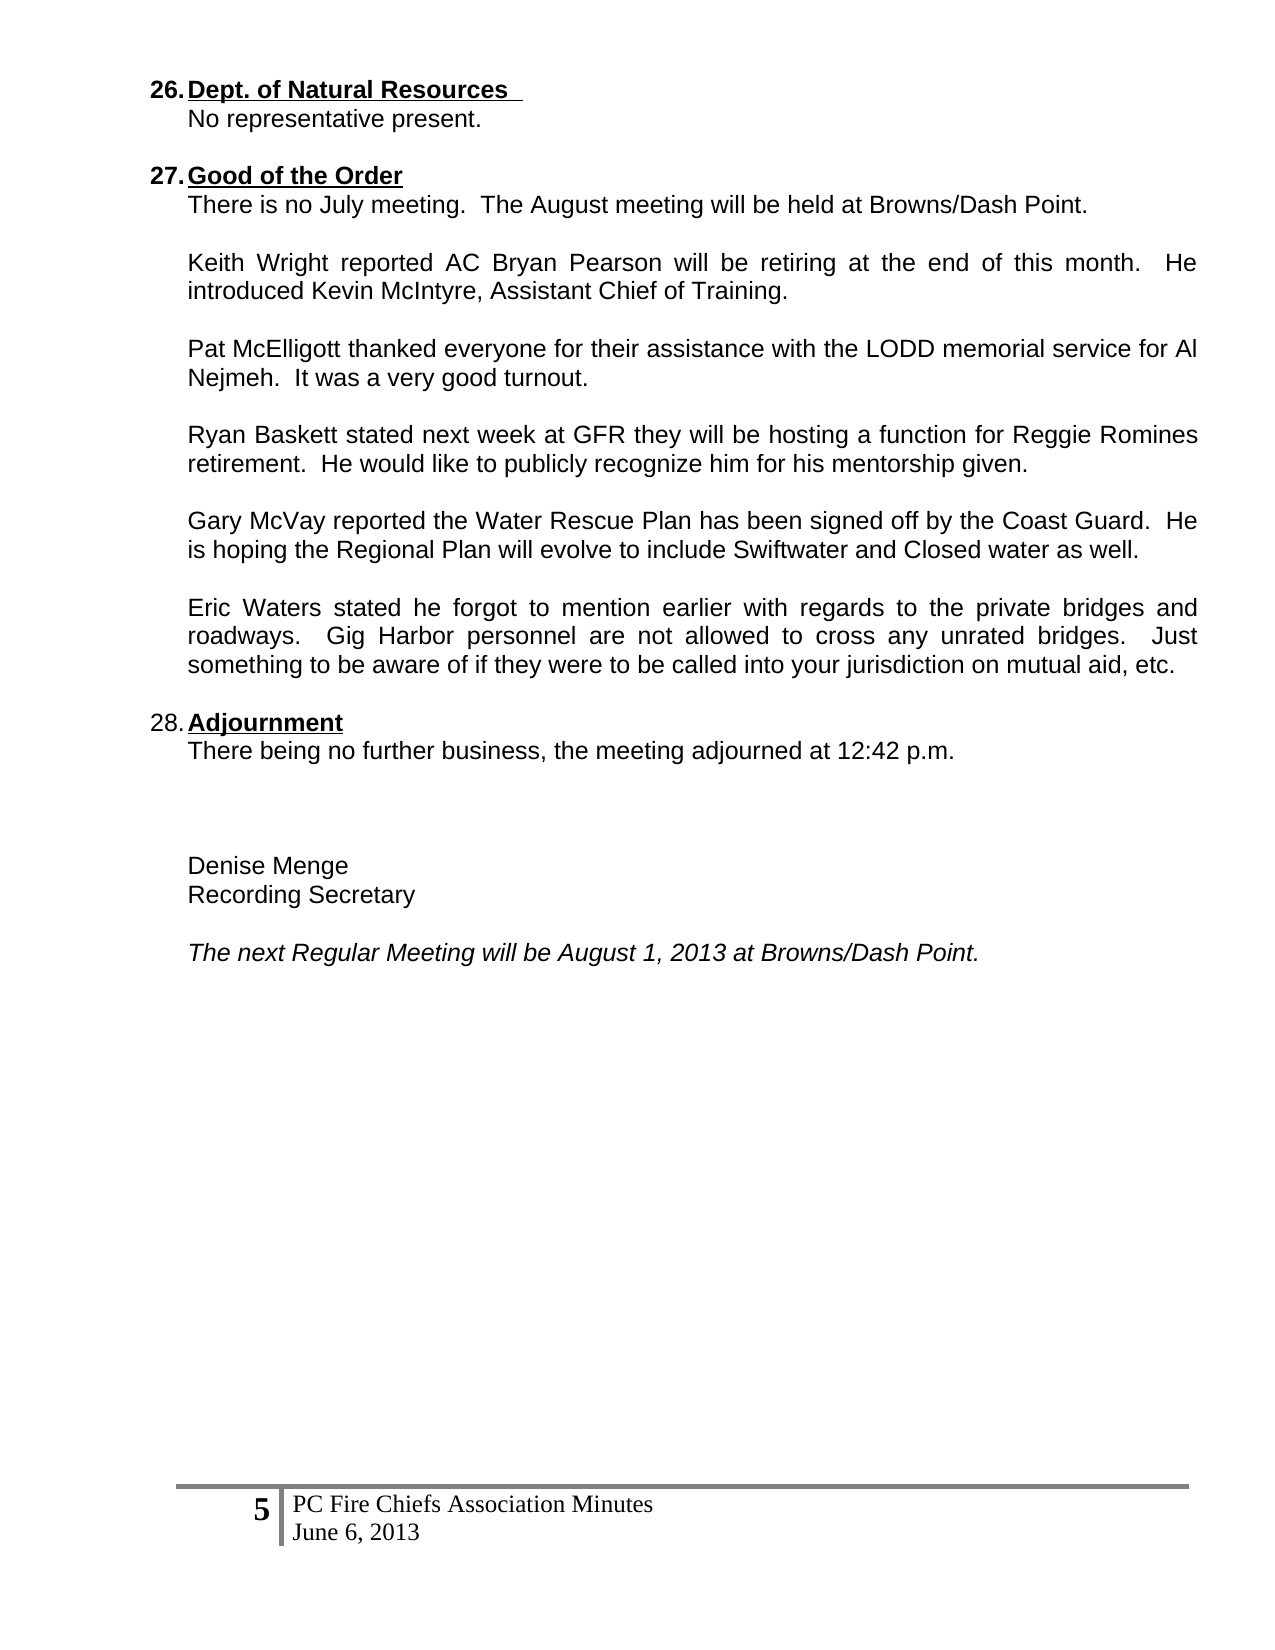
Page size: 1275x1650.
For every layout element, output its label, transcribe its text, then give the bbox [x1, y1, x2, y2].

text Recording Secretary [187, 880, 1200, 909]
text There is no July meeting. The August meeting will be held at Browns/Dash Point. [187, 190, 1200, 219]
text Pat McElligott thanked everyone for their assistance with the LODD memorial service for Al Nejmeh. It was a very good turnout. [187, 334, 1200, 391]
text There being no further business, the meeting adjourned at 12:42 p.m. [187, 736, 1200, 765]
text No representative present. [187, 104, 1200, 132]
text Keith Wright reported AC Bryan Pearson will be retiring at the end of this month. He introduced Kevin McIntyre, Assistant Chief of Training. [187, 247, 1200, 305]
text Eric Waters stated he forgot to mention earlier with regards to the private bridges and roadways. Gig Harbor personnel are not allowed to cross any unrated bridges. Just something to be aware of if they were to be called into your jurisdiction on mutual aid, etc. [187, 592, 1200, 679]
list Adjournment [150, 707, 1200, 736]
text Gary McVay reported the Water Rescue Plan has been signed off by the Coast Guard. He is hoping the Regional Plan will evolve to include Swiftwater and Closed water as well. [187, 506, 1200, 564]
text Denise Menge [187, 851, 1200, 880]
list Dept. of Natural Resources [150, 75, 1200, 104]
list Good of the Order [150, 161, 1200, 190]
text Ryan Baskett stated next week at GFR they will be hosting a function for Reggie Romines retirement. He would like to publicly recognize him for his mentorship given. [187, 420, 1200, 477]
text The next Regular Meeting will be August 1, 2013 at Browns/Dash Point. [187, 937, 1200, 966]
